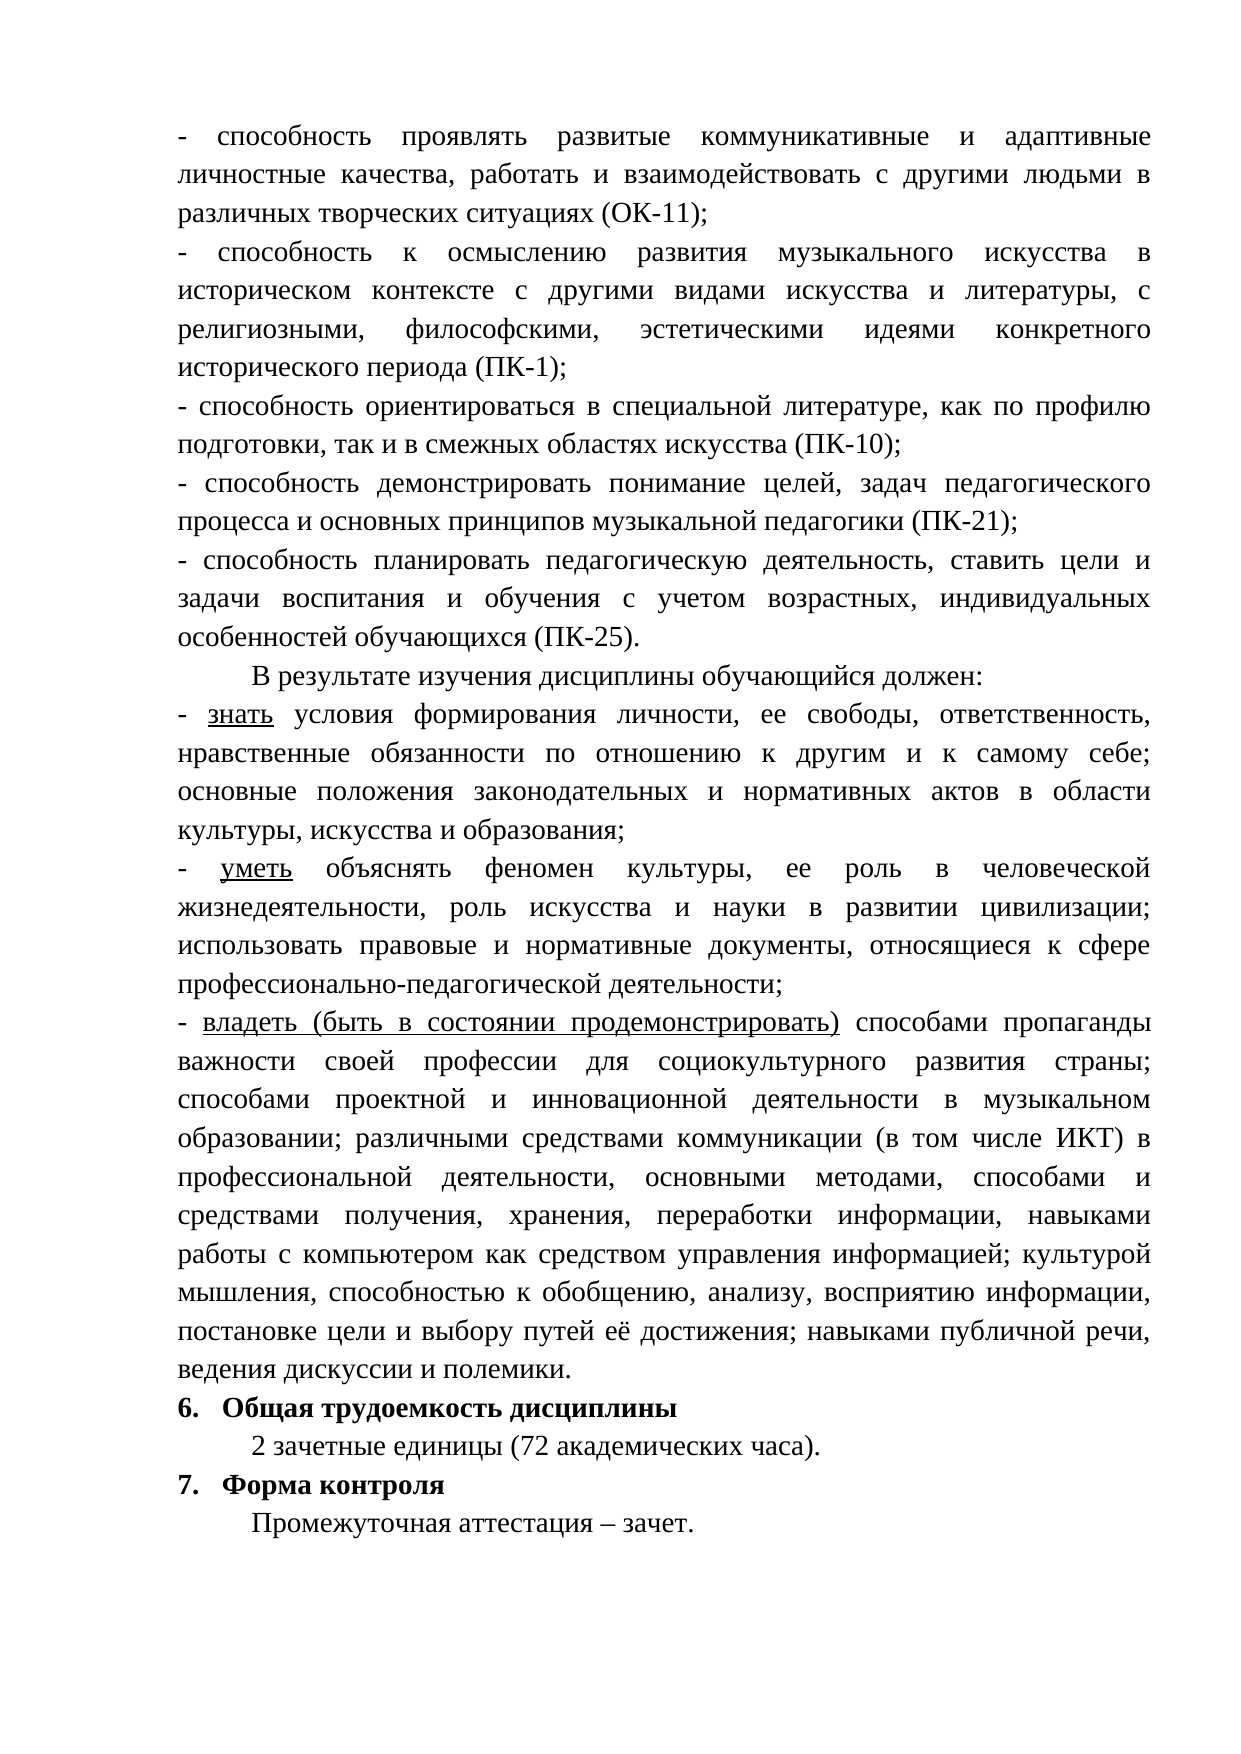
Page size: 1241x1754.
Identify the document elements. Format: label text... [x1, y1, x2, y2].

text - способность планировать педагогическую деятельность, ставить цели и задачи воспитания и обучения с учетом возрастных, индивидуальных особенностей обучающихся (ПК-25). [177, 542, 1152, 653]
list Промежуточная аттестация – зачет. [177, 1506, 1152, 1539]
list - знать условия формирования личности, ее свободы, ответственность, нравственные обязанности по отношению к другим и к самому себе; основные положения законодательных и нормативных актов в области культуры, искусства и образования; [177, 696, 1152, 845]
list - владеть (быть в состоянии продемонстрировать) способами пропаганды важности своей профессии для социокультурного развития страны; способами проектной и инновационной деятельности в музыкальном образовании; различными средствами коммуникации (в том числе ИКТ) в профессиональной деятельности, основными методами, способами и средствами получения, хранения, переработки информации, навыками работы с компьютером как средством управления информацией; культурой мышления, способностью к обобщению, анализу, восприятию информации, постановке цели и выбору путей её достижения; навыками публичной речи, ведения дискуссии и полемики. [177, 1004, 1152, 1385]
list В результате изучения дисциплины обучающийся должен: [177, 658, 1152, 691]
list - уметь объяснять феномен культуры, ее роль в человеческой жизнедеятельности, роль искусства и науки в развитии цивилизации; использовать правовые и нормативные документы, относящиеся к сфере профессионально-педагогической деятельности; [177, 850, 1152, 999]
list Общая трудоемкость дисциплины [177, 1390, 1152, 1423]
text - способность проявлять развитые коммуникативные и адаптивные личностные качества, работать и взаимодействовать с другими людьми в различных творческих ситуациях (ОК-11); [177, 118, 1152, 229]
text - способность демонстрировать понимание целей, задач педагогического процесса и основных принципов музыкальной педагогики (ПК-21); [177, 465, 1152, 537]
list Форма контроля [177, 1467, 1152, 1501]
text - способность к осмыслению развития музыкального искусства в историческом контексте с другими видами искусства и литературы, с религиозными, философскими, эстетическими идеями конкретного исторического периода (ПК-1); [177, 234, 1152, 383]
list 2 зачетные единицы (72 академических часа). [177, 1428, 1152, 1462]
text - способность ориентироваться в специальной литературе, как по профилю подготовки, так и в смежных областях искусства (ПК-10); [177, 388, 1152, 460]
